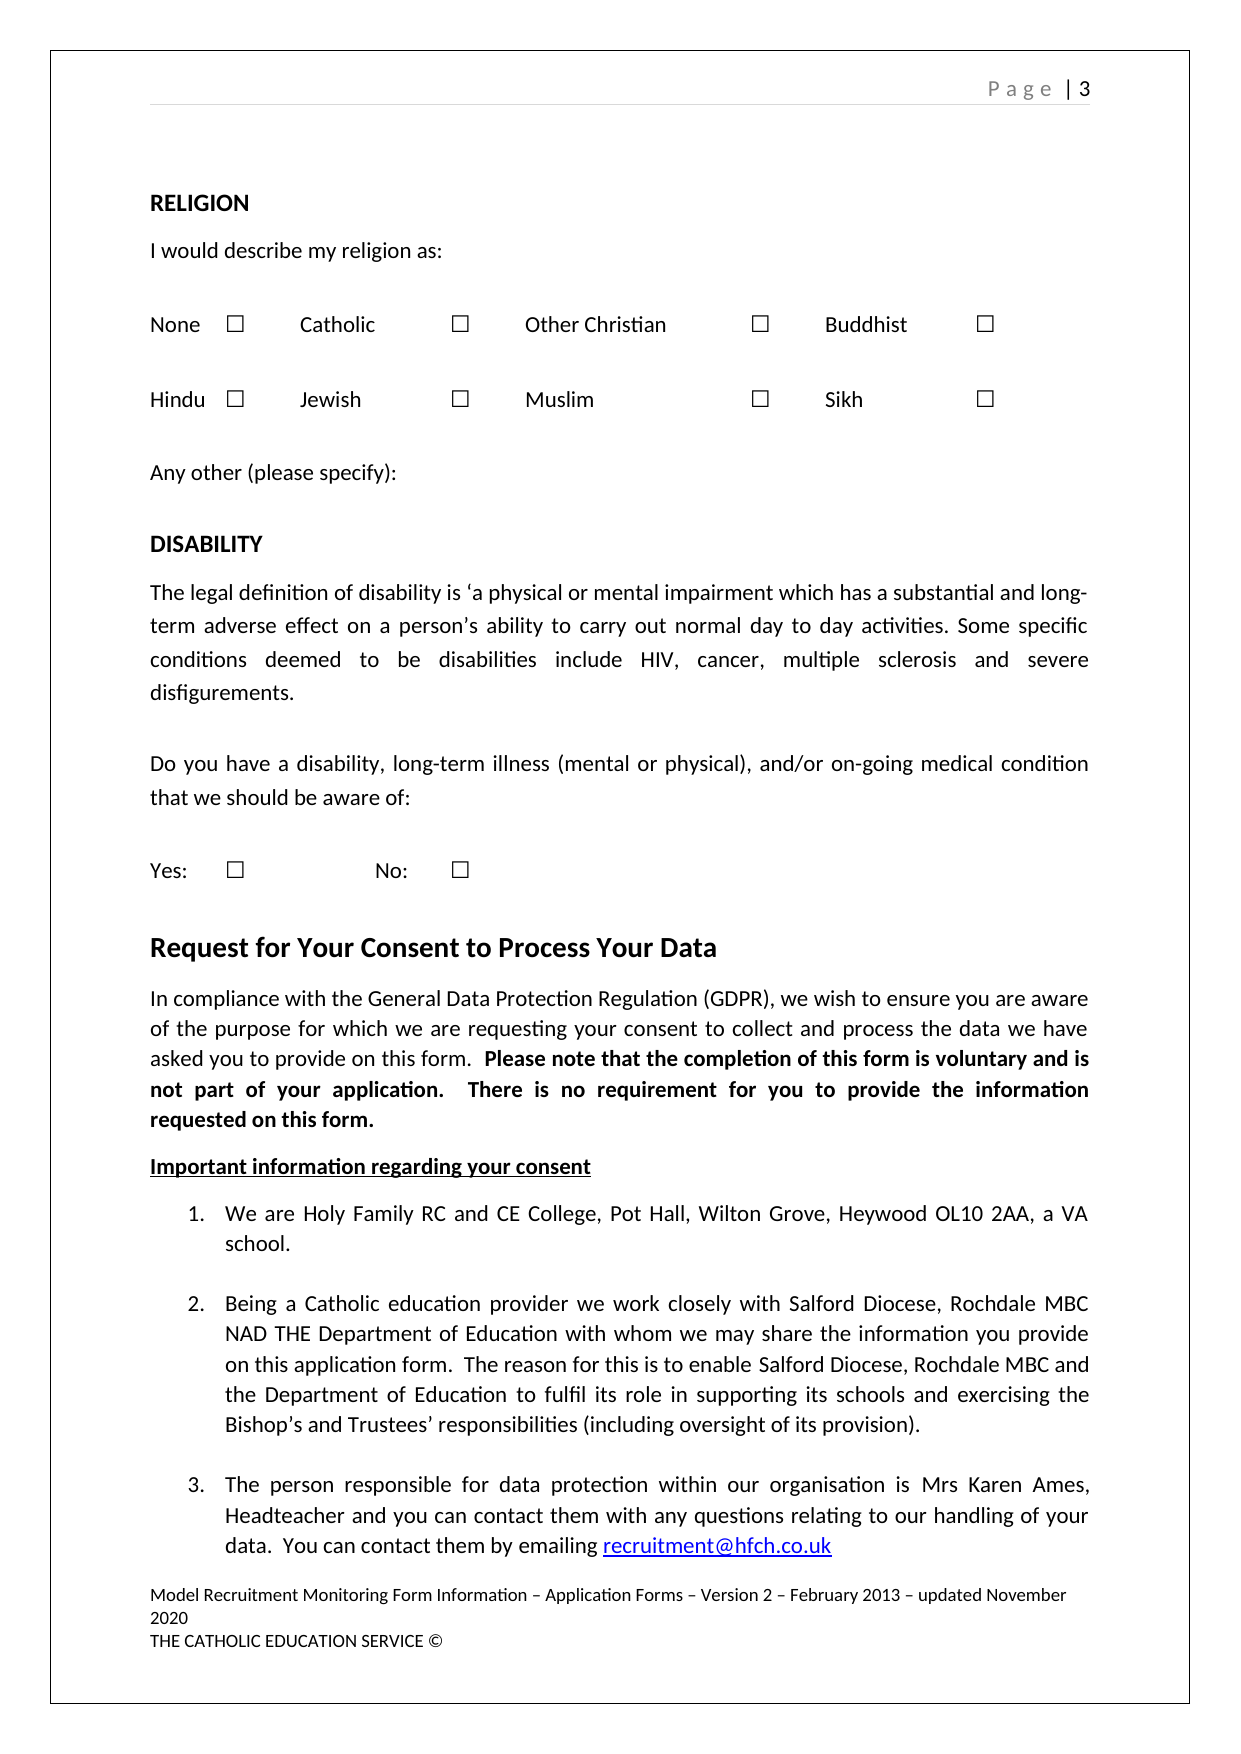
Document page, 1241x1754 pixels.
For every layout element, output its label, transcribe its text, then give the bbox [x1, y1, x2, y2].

text None Catholic Other Christian Buddhist [150, 308, 1090, 339]
text In compliance with the General Data Protection Regulation (GDPR), we wish to ensure you are aware of the purpose for which we are requesting your consent to collect and process the data we have asked you to provide on this form. Please note that the completion of this form is voluntary and is not part of your application. There is no requirement for you to provide the information requested on this form. [150, 984, 1090, 1133]
text The legal definition of disability is ‘a physical or mental impairment which has a substantial and long-term adverse effect on a person’s ability to carry out normal day to day activities. Some specific conditions deemed to be disabilities include HIV, cancer, multiple sclerosis and severe disfigurements. [150, 578, 1090, 706]
text Hindu Jewish Muslim Sikh [150, 383, 1090, 414]
list The person responsible for data protection within our organisation is Mrs Karen Ames, Headteacher and you can contact them with any questions relating to our handling of your data. You can contact them by emailing recruitment@hfch.co.uk [187, 1471, 1090, 1559]
text I would describe my religion as: [150, 237, 1090, 264]
subtitle RELIGION [150, 187, 1090, 218]
text Do you have a disability, long-term illness (mental or physical), and/or on-going medical condition that we should be aware of: [150, 749, 1090, 811]
title DISABILITY [150, 529, 1090, 559]
text Yes: No: [150, 854, 1090, 885]
text Request for Your Consent to Process Your Data [150, 929, 1090, 964]
list Being a Catholic education provider we work closely with Salford Diocese, Rochdale MBC NAD THE Department of Education with whom we may share the information you provide on this application form. The reason for this is to enable Salford Diocese, Rochdale MBC and the Department of Education to fulfil its role in supporting its schools and exercising the Bishop’s and Trustees’ responsibilities (including oversight of its provision). [187, 1289, 1090, 1438]
text Important information regarding your consent [150, 1152, 1090, 1180]
text Any other (please specify): [150, 458, 1090, 486]
list We are Holy Family RC and CE College, Pot Hall, Wilton Grove, Heywood OL10 2AA, a VA school. [187, 1199, 1090, 1257]
